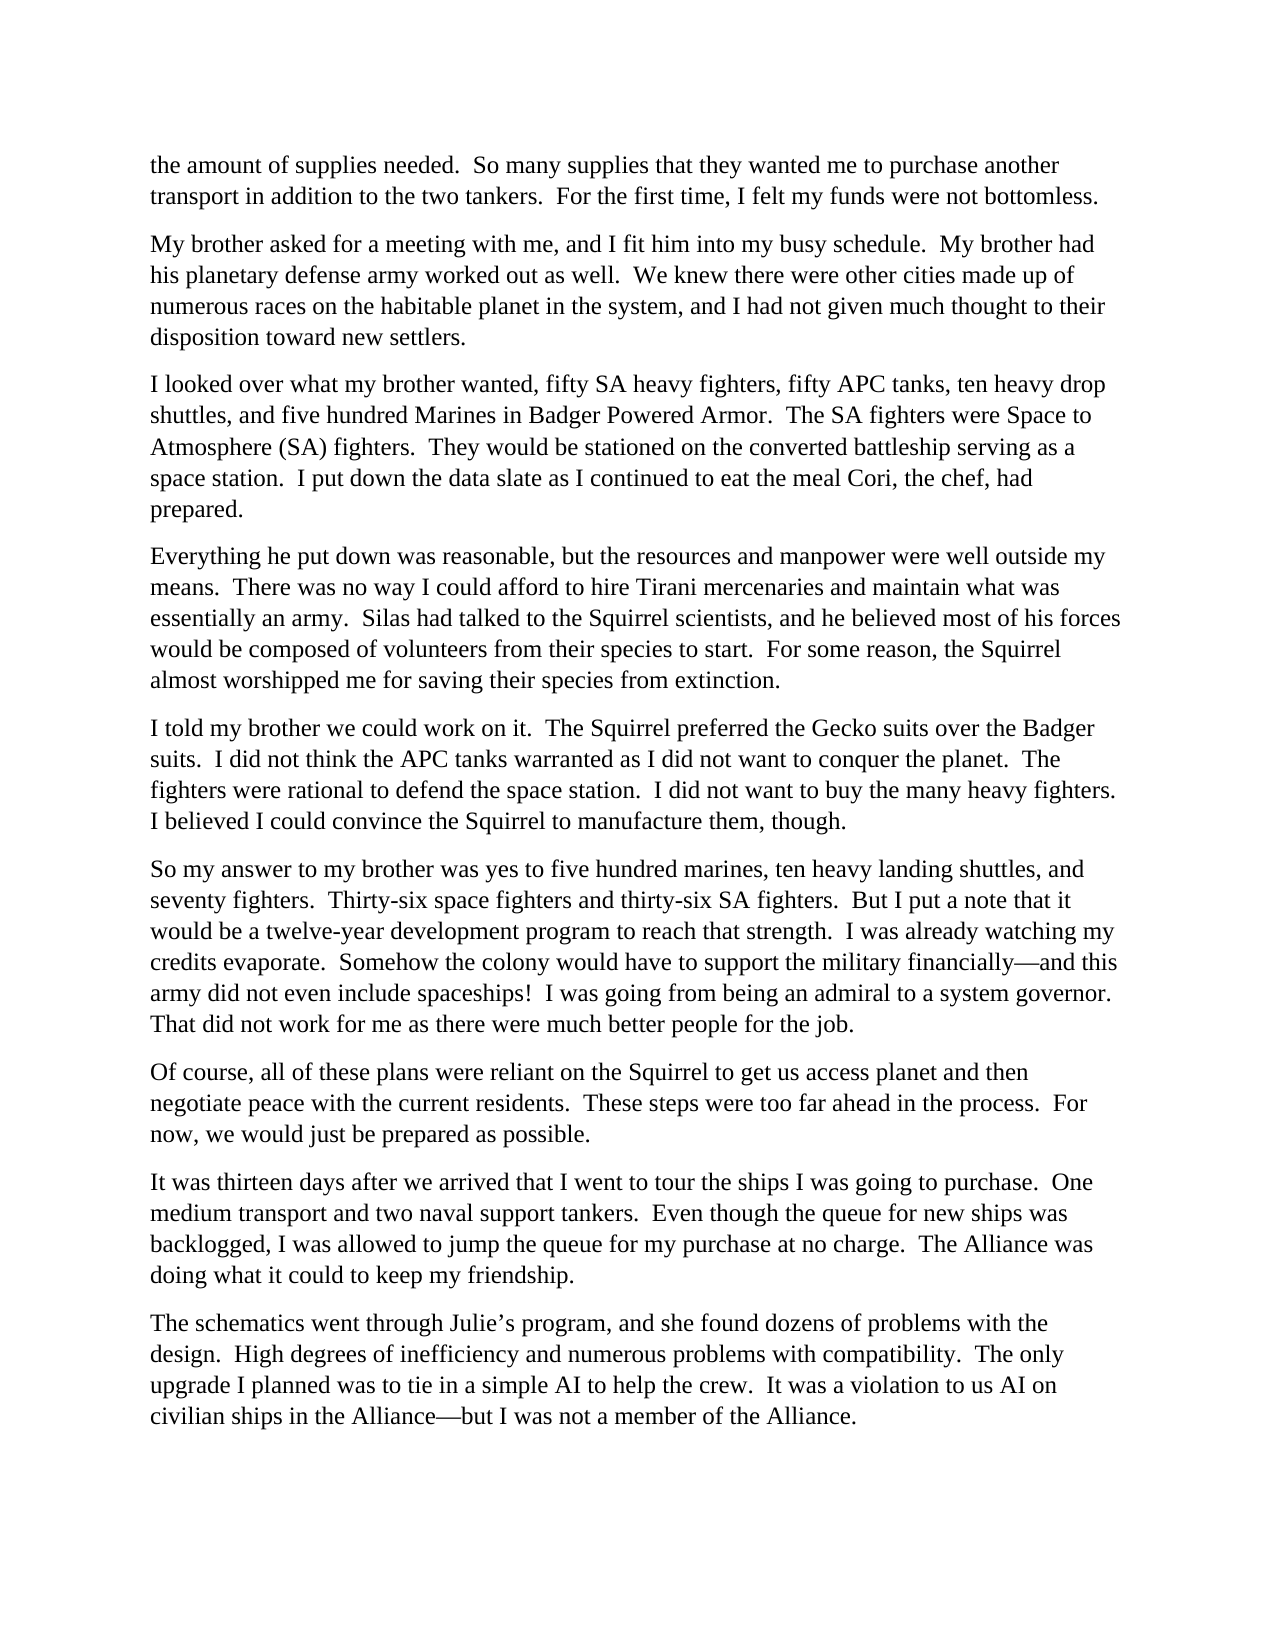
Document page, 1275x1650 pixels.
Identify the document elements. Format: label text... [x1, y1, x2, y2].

text I told my brother we could work on it. The Squirrel preferred the Gecko suits over the Badger suits. I did not think the APC tanks warranted as I did not want to conquer the planet. The fighters were rational to defend the space station. I did not want to buy the many heavy fighters. I believed I could convince the Squirrel to manufacture them, though. [150, 713, 1125, 835]
text It was thirteen days after we arrived that I went to tour the ships I was going to purchase. One medium transport and two naval support tankers. Even though the queue for new ships was backlogged, I was allowed to jump the queue for my purchase at no charge. The Alliance was doing what it could to keep my friendship. [150, 1167, 1125, 1289]
text Everything he put down was reasonable, but the resources and manpower were well outside my means. There was no way I could afford to hire Tirani mercenaries and maintain what was essentially an army. Silas had talked to the Squirrel scientists, and he believed most of his forces would be composed of volunteers from their species to start. For some reason, the Squirrel almost worshipped me for saving their species from extinction. [150, 541, 1125, 694]
text My brother asked for a meeting with me, and I fit him into my busy schedule. My brother had his planetary defense army worked out as well. We knew there were other cities made up of numerous races on the habitable planet in the system, and I had not given much thought to their disposition toward new settlers. [150, 229, 1125, 351]
text I looked over what my brother wanted, fifty SA heavy fighters, fifty APC tanks, ten heavy drop shuttles, and five hundred Marines in Badger Powered Armor. The SA fighters were Space to Atmosphere (SA) fighters. They would be stationed on the converted battleship serving as a space station. I put down the data slate as I continued to eat the meal Cori, the chef, had prepared. [150, 369, 1125, 522]
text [150, 150, 1125, 210]
text Of course, all of these plans were reliant on the Squirrel to get us access planet and then negotiate peace with the current residents. These steps were too far ahead in the process. For now, we would just be prepared as possible. [150, 1057, 1125, 1148]
text The schematics went through Julie’s program, and she found dozens of problems with the design. High degrees of inefficiency and numerous problems with compatibility. The only upgrade I planned was to tie in a simple AI to help the crew. It was a violation to us AI on civilian ships in the Alliance—but I was not a member of the Alliance. [150, 1308, 1125, 1429]
text So my answer to my brother was yes to five hundred marines, ten heavy landing shuttles, and seventy fighters. Thirty-six space fighters and thirty-six SA fighters. But I put a note that it would be a twelve-year development program to reach that strength. I was already watching my credits evaporate. Somehow the colony would have to support the military financially—and this army did not even include spaceships! I was going from being an admiral to a system governor. That did not work for me as there were much better people for the job. [150, 854, 1125, 1038]
